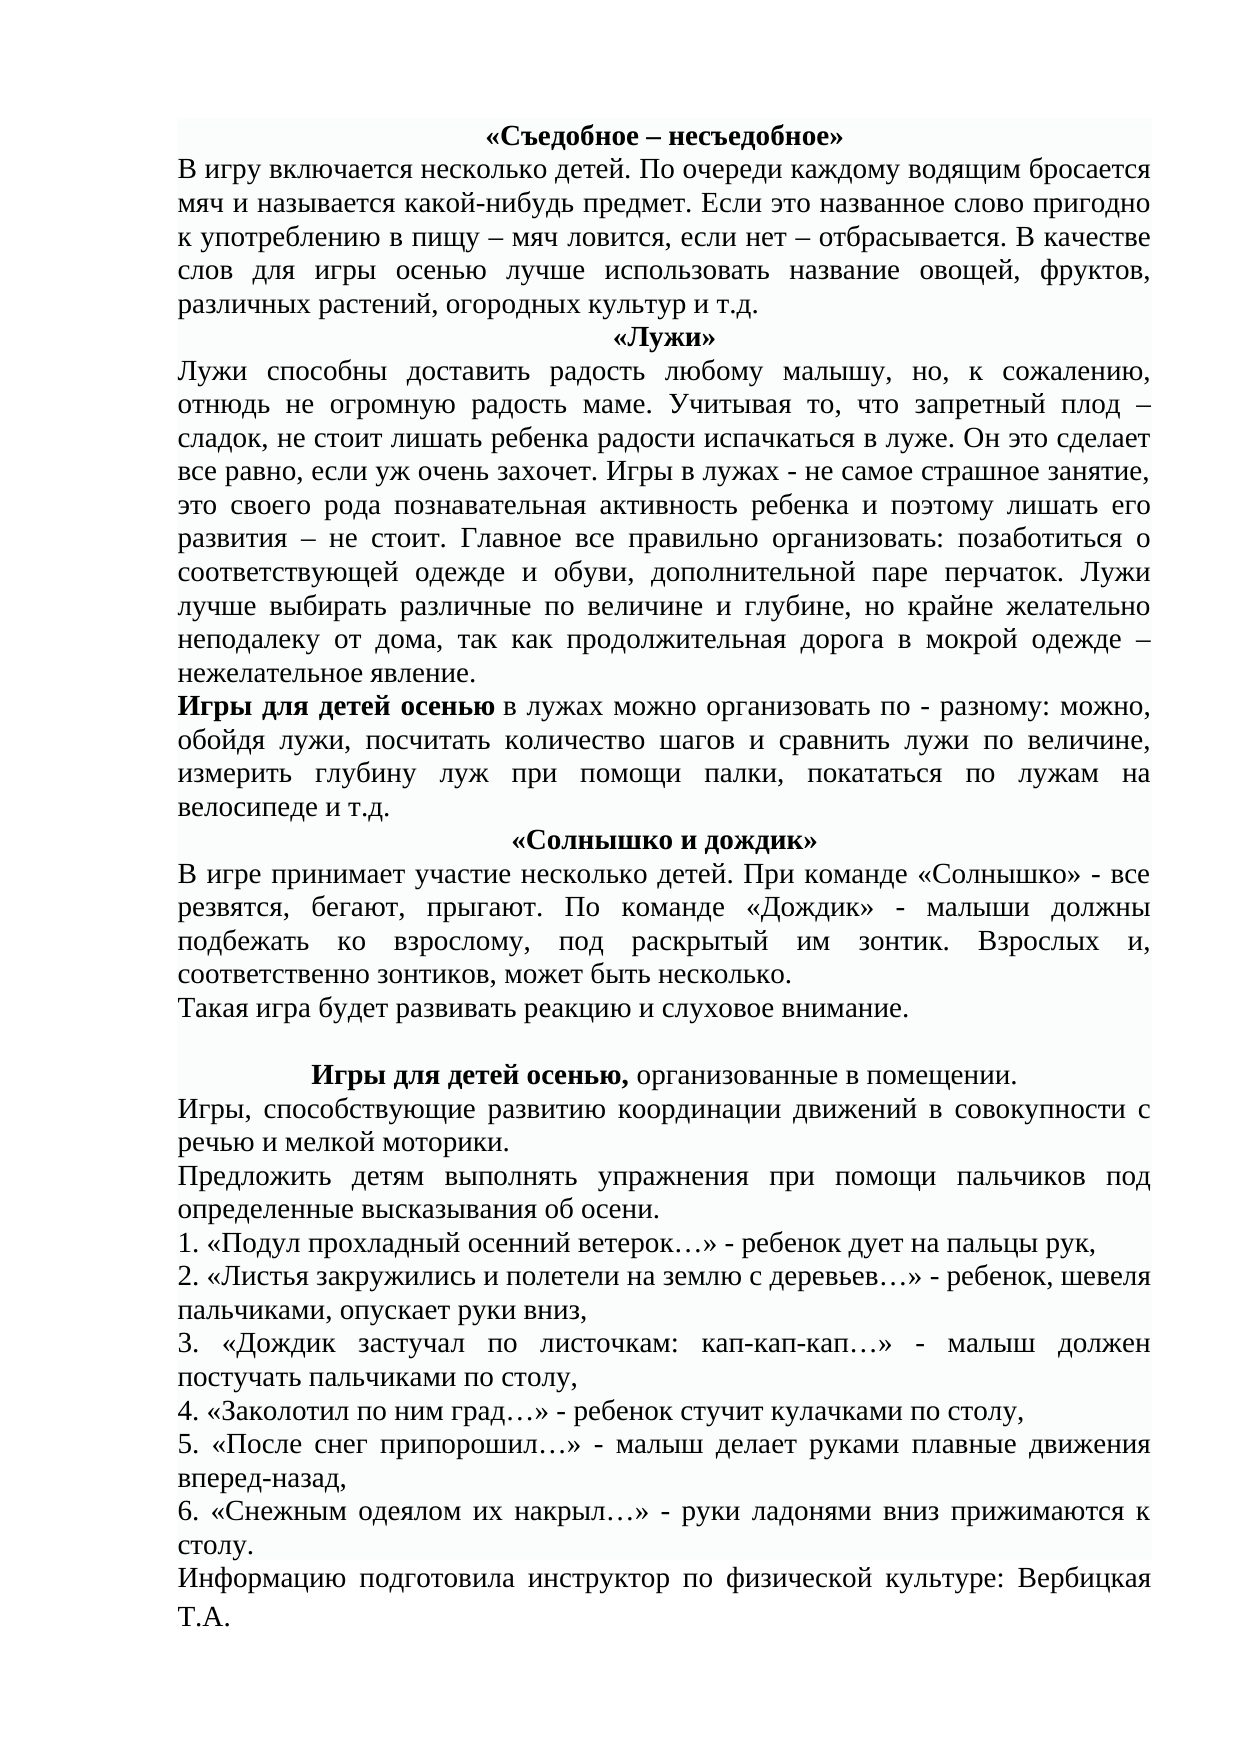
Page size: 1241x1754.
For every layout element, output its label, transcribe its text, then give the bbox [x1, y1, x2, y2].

text «Солнышко и дождик» [177, 822, 1152, 856]
text 3. «Дождик застучал по листочкам: кап-кап-кап…» - малыш должен постучать пальчиками по столу, [177, 1326, 1152, 1393]
text Лужи способны доставить радость любому малышу, но, к сожалению, отнюдь не огромную радость маме. Учитывая то, что запретный плод – сладок, не стоит лишать ребенка радости испачкаться в луже. Он это сделает все равно, если уж очень захочет. Игры в лужах - не самое страшное занятие, это своего рода познавательная активность ребенка и поэтому лишать его развития – не стоит. Главное все правильно организовать: позаботиться о соответствующей одежде и обуви, дополнительной паре перчаток. Лужи лучше выбирать различные по величине и глубине, но крайне желательно неподалеку от дома, так как продолжительная дорога в мокрой одежде – нежелательное явление. [177, 353, 1152, 688]
text 2. «Листья закружились и полетели на землю с деревьев…» - ребенок, шевеля пальчиками, опускает руки вниз, [177, 1258, 1152, 1326]
text «Съедобное – несъедобное» [177, 118, 1152, 152]
text Информацию подготовила инструктор по физической культуре: Вербицкая Т.А. [177, 1560, 1152, 1632]
text Игры для детей осенью в лужах можно организовать по - разному: можно, обойдя лужи, посчитать количество шагов и сравнить лужи по величине, измерить глубину луж при помощи палки, покататься по лужам на велосипеде и т.д. [177, 688, 1152, 822]
text Игры, способствующие развитию координации движений в совокупности с речью и мелкой моторики. [177, 1091, 1152, 1158]
text Предложить детям выполнять упражнения при помощи пальчиков под определенные высказывания об осени. [177, 1158, 1152, 1225]
text 5. «После снег припорошил…» - малыш делает руками плавные движения вперед-назад, [177, 1426, 1152, 1493]
text «Лужи» [177, 319, 1152, 353]
text 6. «Снежным одеялом их накрыл…» - руки ладонями вниз прижимаются к столу. [177, 1493, 1152, 1560]
text Игры для детей осенью, организованные в помещении. [177, 1057, 1152, 1091]
text 1. «Подул прохладный осенний ветерок…» - ребенок дует на пальцы рук, [177, 1225, 1152, 1258]
text В игре принимает участие несколько детей. При команде «Солнышко» - все резвятся, бегают, прыгают. По команде «Дождик» - малыши должны подбежать ко взрослому, под раскрытый им зонтик. Взрослых и, соответственно зонтиков, может быть несколько. [177, 856, 1152, 990]
text В игру включается несколько детей. По очереди каждому водящим бросается мяч и называется какой-нибудь предмет. Если это названное слово пригодно к употреблению в пищу – мяч ловится, если нет – отбрасывается. В качестве слов для игры осенью лучше использовать название овощей, фруктов, различных растений, огородных культур и т.д. [177, 152, 1152, 319]
text Такая игра будет развивать реакцию и слуховое внимание. [177, 990, 1152, 1024]
text 4. «Заколотил по ним град…» - ребенок стучит кулачками по столу, [177, 1393, 1152, 1426]
